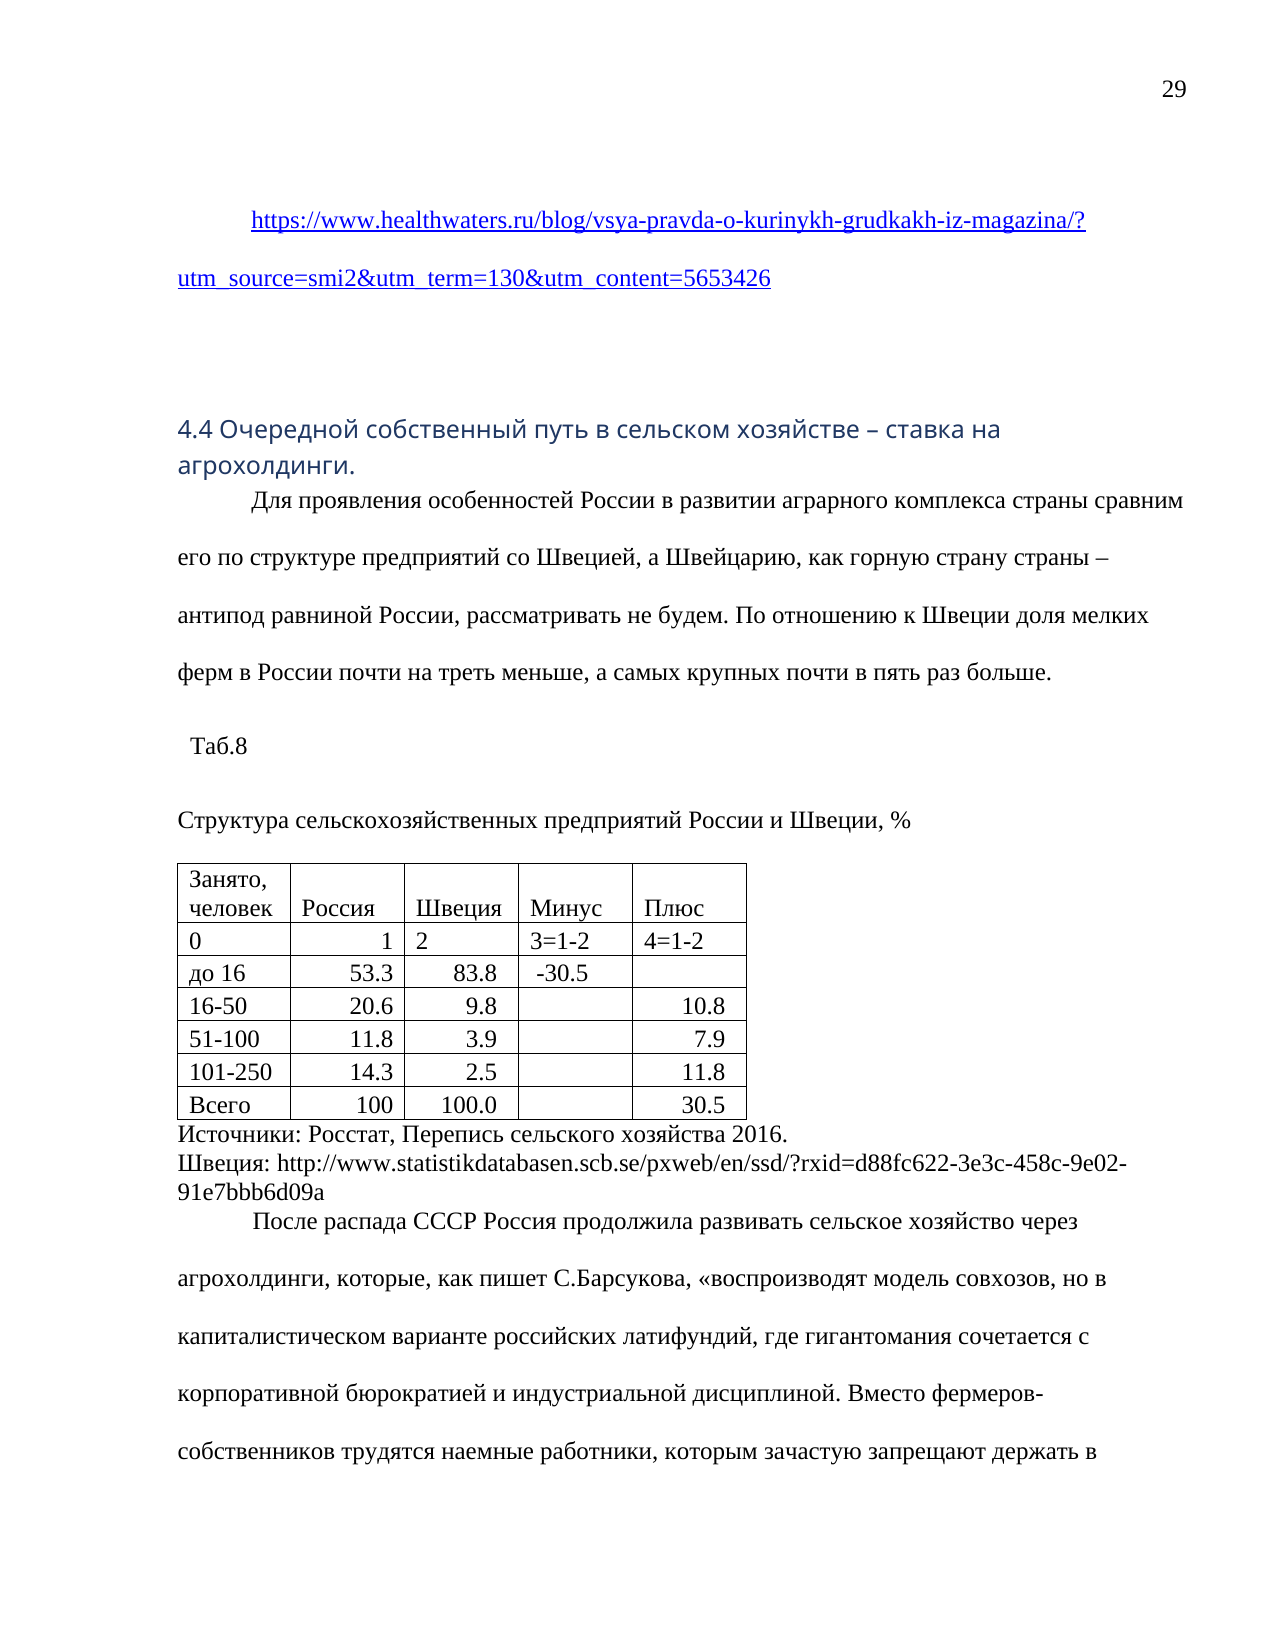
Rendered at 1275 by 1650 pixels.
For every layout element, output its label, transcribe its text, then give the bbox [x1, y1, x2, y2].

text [177, 1206, 1186, 1464]
table_cell до 16 [178, 956, 290, 987]
table_cell 3=1-2 [519, 923, 632, 954]
table_header Занято, человек [178, 864, 290, 922]
table_cell 4=1-2 [633, 923, 746, 954]
table_cell 1 [291, 923, 404, 954]
table_cell 3.9 [405, 1021, 518, 1053]
table_header Плюс [633, 864, 746, 922]
text Таб.8 [177, 731, 1186, 760]
table_cell 100 [291, 1087, 404, 1118]
table_cell 2.5 [405, 1054, 518, 1086]
table_cell [519, 1087, 632, 1118]
table_cell 83.8 [405, 956, 518, 987]
table_cell 14.3 [291, 1054, 404, 1086]
table_cell 53.3 [291, 956, 404, 987]
table_cell 7.9 [633, 1021, 746, 1053]
table_cell 51-100 [178, 1021, 290, 1053]
table_cell [519, 1054, 632, 1086]
table_cell 2 [405, 923, 518, 954]
table_header Швеция [405, 864, 518, 922]
table_header Россия [291, 864, 404, 922]
text Швеция: http://www.statistikdatabasen.scb.se/pxweb/en/ssd/?rxid=d88fc622-3e3c-458c-9e02-91e7bbb6d09a [177, 1148, 1186, 1206]
text Источники: Росстат, Перепись сельского хозяйства 2016. [177, 1119, 1186, 1148]
table_cell -30.5 [519, 956, 632, 987]
table_cell 16-50 [178, 988, 290, 1020]
table_cell [519, 988, 632, 1020]
table_cell Всего [178, 1087, 290, 1118]
subtitle 4.4 Очередной собственный путь в сельском хозяйстве – ставка на агрохолдинги. [177, 411, 1186, 482]
table_cell [519, 1021, 632, 1053]
table_cell 0 [178, 923, 290, 954]
table_cell 20.6 [291, 988, 404, 1020]
table_cell 11.8 [291, 1021, 404, 1053]
table_cell [633, 956, 746, 987]
table_cell 10.8 [633, 988, 746, 1020]
table_cell 30.5 [633, 1087, 746, 1118]
text Для проявления особенностей России в развитии аграрного комплекса страны сравним его по структуре предприятий со Швецией, а Швейцарию, как горную страну страны – антипод равниной России, рассматривать не будем. По отношению к Швеции доля мелких ферм в России почти на треть меньше, а самых крупных почти в пять раз больше. [177, 485, 1186, 686]
table_cell 101-250 [178, 1054, 290, 1086]
text Структура сельскохозяйственных предприятий России и Швеции, % [177, 806, 1186, 834]
table_cell 11.8 [633, 1054, 746, 1086]
table_header Минус [519, 864, 632, 922]
table_cell 100.0 [405, 1087, 518, 1118]
table_cell 9.8 [405, 988, 518, 1020]
text https://www.healthwaters.ru/blog/vsya-pravda-o-kurinykh-grudkakh-iz-magazina/?utm_source=smi2&utm_term=130&utm_content=5653426 [177, 205, 1186, 292]
